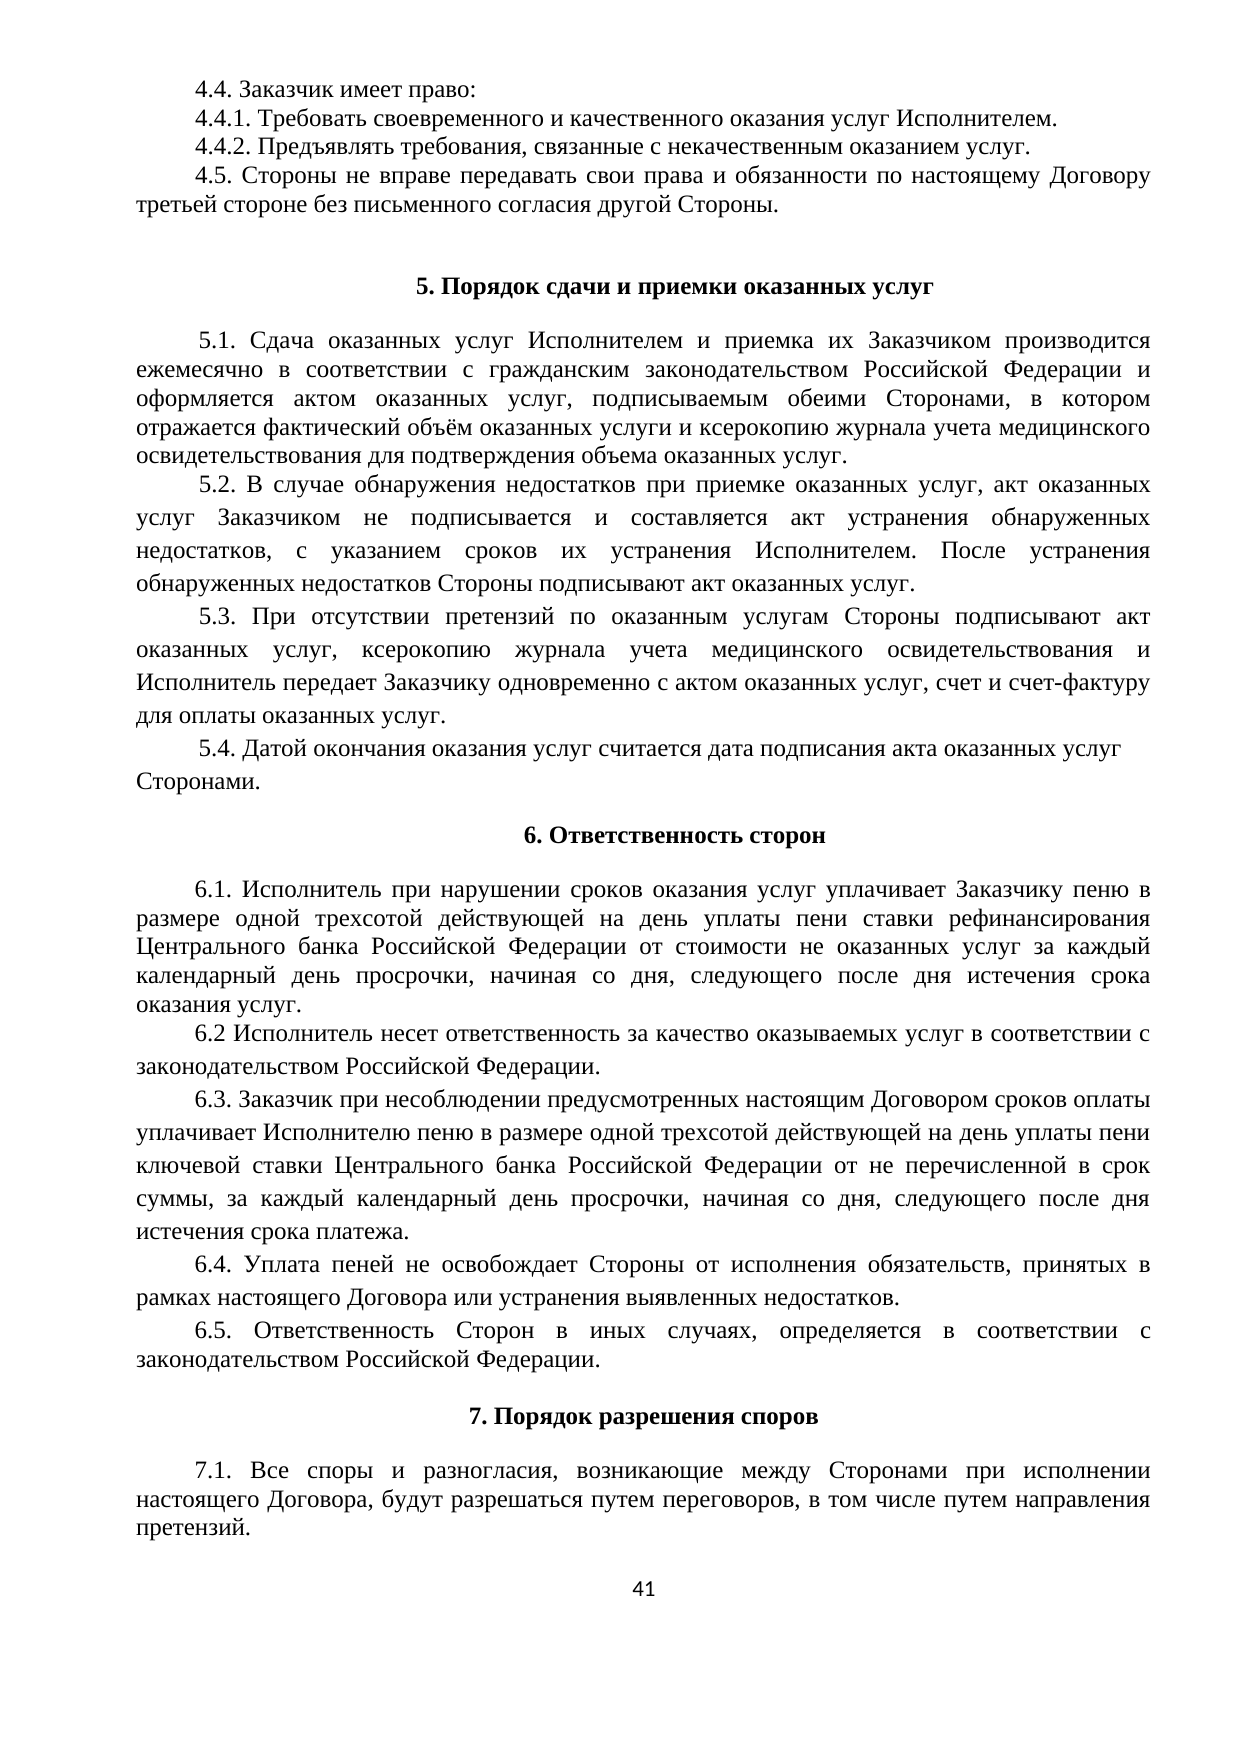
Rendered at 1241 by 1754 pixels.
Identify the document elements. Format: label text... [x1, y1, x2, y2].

text 6. Ответственность сторон [136, 820, 1152, 849]
text 6.2 Исполнитель несет ответственность за качество оказываемых услуг в соответствии с законодательством Российской Федерации. [136, 1018, 1152, 1079]
text 7.1. Все споры и разногласия, возникающие между Сторонами при исполнении настоящего Договора, будут разрешаться путем переговоров, в том числе путем направления претензий. [136, 1455, 1152, 1541]
text 5.1. Сдача оказанных услуг Исполнителем и приемка их Заказчиком производится ежемесячно в соответствии с гражданским законодательством Российской Федерации и оформляется актом оказанных услуг, подписываемым обеими Сторонами, в котором отражается фактический объём оказанных услуги и ксерокопию журнала учета медицинского освидетельствования для подтверждения объема оказанных услуг. [136, 325, 1152, 469]
text 6.5. Ответственность Сторон в иных случаях, определяется в соответствии с законодательством Российской Федерации. [136, 1315, 1152, 1372]
text 5. Порядок сдачи и приемки оказанных услуг [136, 271, 1152, 300]
text 4.4. Заказчик имеет право: [136, 74, 1152, 103]
text 5.4. Датой окончания оказания услуг считается дата подписания акта оказанных услуг Сторонами. [136, 733, 1152, 795]
text 5.3. При отсутствии претензий по оказанным услугам Стороны подписывают акт оказанных услуг, ксерокопию журнала учета медицинского освидетельствования и Исполнитель передает Заказчику одновременно с актом оказанных услуг, счет и счет-фактуру для оплаты оказанных услуг. [136, 601, 1152, 729]
text 4.4.1. Требовать своевременного и качественного оказания услуг Исполнителем. [136, 103, 1152, 131]
text 6.1. Исполнитель при нарушении сроков оказания услуг уплачивает Заказчику пеню в размере одной трехсотой действующей на день уплаты пени ставки рефинансирования Центрального банка Российской Федерации от стоимости не оказанных услуг за каждый календарный день просрочки, начиная со дня, следующего после дня истечения срока оказания услуг. [136, 874, 1152, 1018]
text 4.5. Стороны не вправе передавать свои права и обязанности по настоящему Договору третьей стороне без письменного согласия другой Стороны. [136, 160, 1152, 218]
text 6.4. Уплата пеней не освобождает Стороны от исполнения обязательств, принятых в рамках настоящего Договора или устранения выявленных недостатков. [136, 1249, 1152, 1311]
text 5.2. В случае обнаружения недостатков при приемке оказанных услуг, акт оказанных услуг Заказчиком не подписывается и составляется акт устранения обнаруженных недостатков, с указанием сроков их устранения Исполнителем. После устранения обнаруженных недостатков Стороны подписывают акт оказанных услуг. [136, 469, 1152, 597]
text 4.4.2. Предъявлять требования, связанные с некачественным оказанием услуг. [136, 131, 1152, 160]
text 7. Порядок разрешения споров [136, 1401, 1152, 1430]
text 6.3. Заказчик при несоблюдении предусмотренных настоящим Договором сроков оплаты уплачивает Исполнителю пеню в размере одной трехсотой действующей на день уплаты пени ключевой ставки Центрального банка Российской Федерации от не перечисленной в срок суммы, за каждый календарный день просрочки, начиная со дня, следующего после дня истечения срока платежа. [136, 1084, 1152, 1244]
